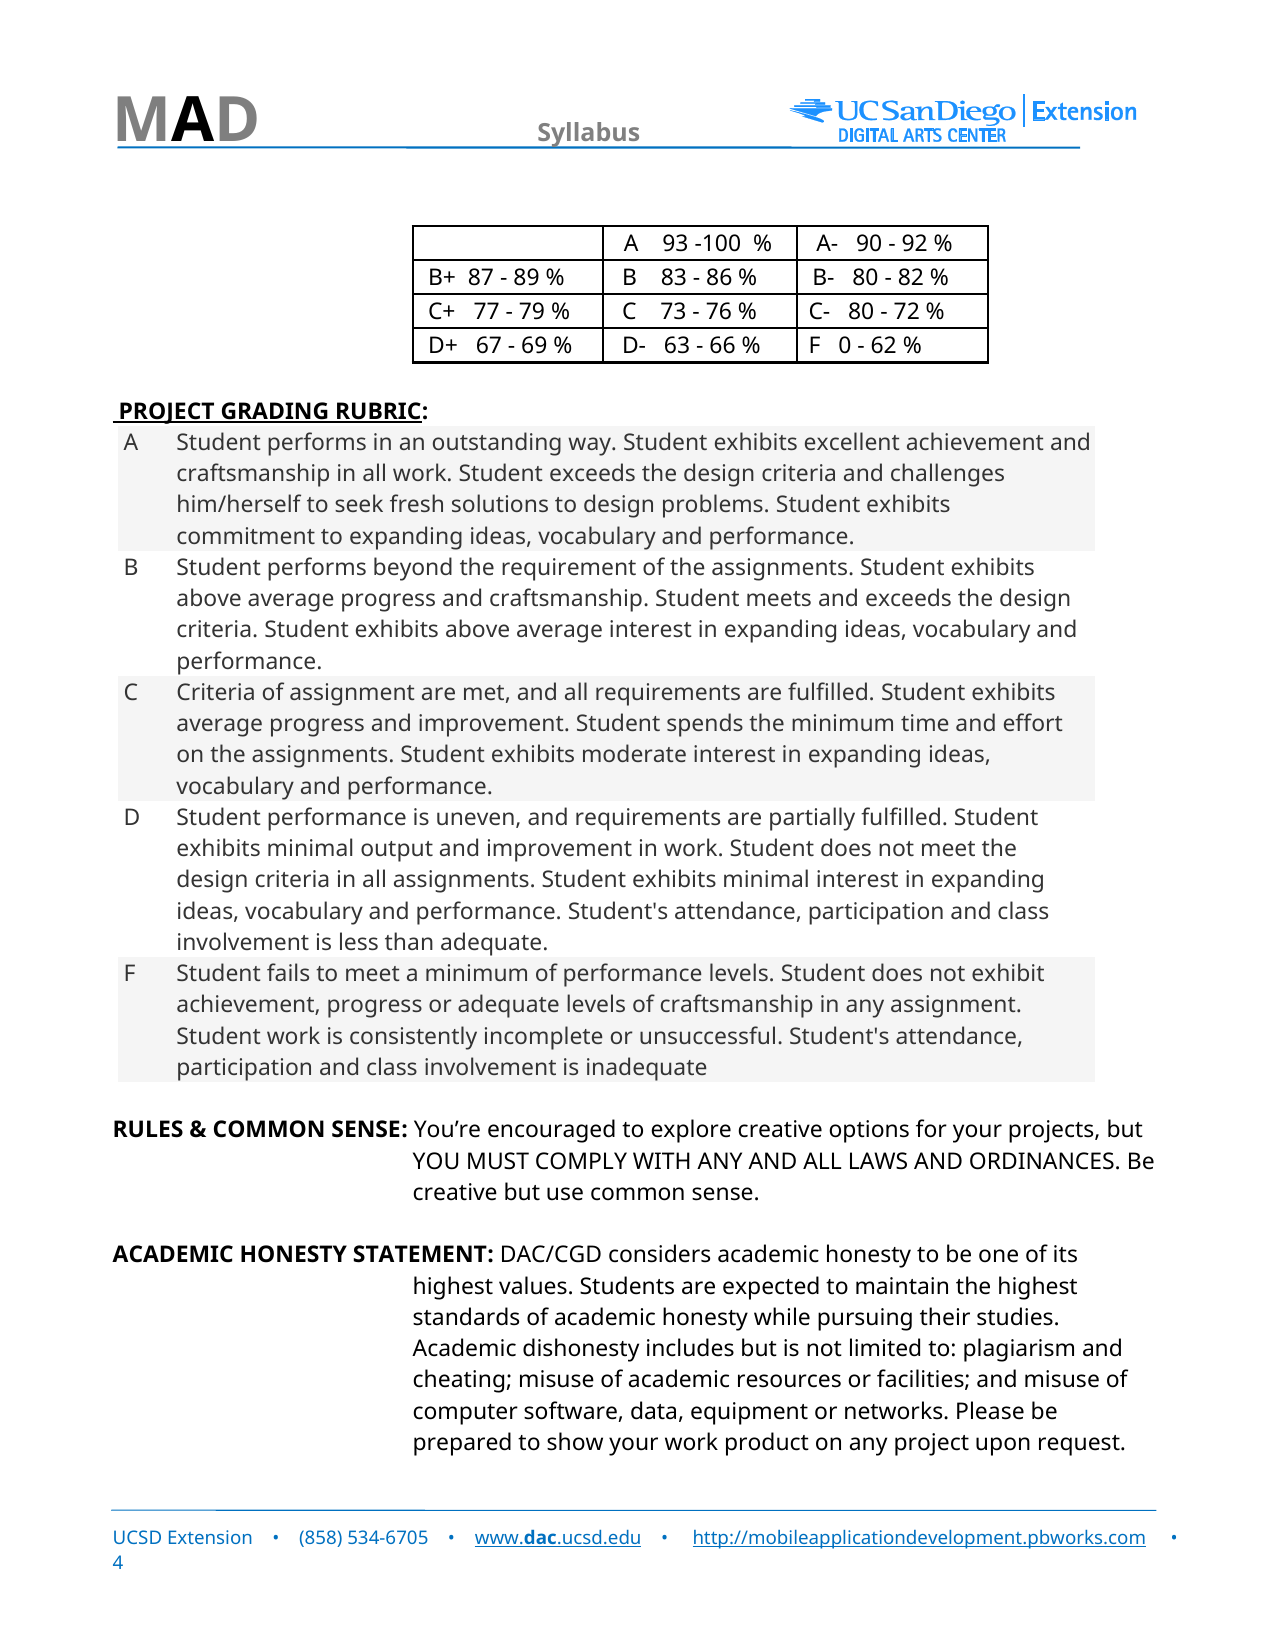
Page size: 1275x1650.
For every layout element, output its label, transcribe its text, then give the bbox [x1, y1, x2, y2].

table_cell C 73 - 76 % [604, 295, 796, 327]
table_cell 65 - 66 % D- 63 - 66 % [604, 329, 796, 361]
table_cell B [118, 551, 142, 676]
table_header A [118, 426, 142, 551]
table_cell C+ 77 - 79 % [414, 295, 602, 327]
text Academic Honesty Statement: DAC/CGD considers academic honesty to be one of its highest values. Students are expected to maintain the highest standards of academic honesty while pursuing their studies. Academic dishonesty includes but is not limited to: plagiarism and cheating; misuse of academic resources or facilities; and misuse of computer software, data, equipment or networks. Please be prepared to show your work product on any project upon request. [112, 1238, 1162, 1457]
table_header A 93 -100 % [604, 227, 796, 258]
table_cell D+ 67 - 69 % [414, 329, 602, 361]
table_header Student performs in an outstanding way. Student exhibits excellent achievement and craftsmanship in all work. Student exceeds the design criteria and challenges him/herself to seek fresh solutions to design problems. Student exhibits commitment to expanding ideas, vocabulary and performance. [142, 426, 1095, 551]
table_cell F 0 - 62 % [798, 329, 987, 361]
table_cell Student fails to meet a minimum of performance levels. Student does not exhibit achievement, progress or adequate levels of craftsmanship in any assignment. Student work is consistently incomplete or unsuccessful. Student's attendance, participation and class involvement is inadequate [142, 957, 1095, 1082]
table_cell C- 80 - 72 % [798, 295, 987, 327]
text Project Grading Rubric: [112, 395, 1162, 426]
table_header A- 90 - 92 % [798, 227, 987, 258]
table_header [414, 227, 602, 258]
table_cell B+ 87 - 89 % [414, 261, 602, 293]
table_cell Student performance is uneven, and requirements are partially fulfilled. Student exhibits minimal output and improvement in work. Student does not meet the design criteria in all assignments. Student exhibits minimal interest in expanding ideas, vocabulary and performance. Student's attendance, participation and class involvement is less than adequate. [142, 801, 1095, 957]
table_cell C [118, 676, 142, 801]
table_cell Criteria of assignment are met, and all requirements are fulfilled. Student exhibits average progress and improvement. Student spends the minimum time and effort on the assignments. Student exhibits moderate interest in expanding ideas, vocabulary and performance. [142, 676, 1095, 801]
table_cell F [118, 957, 142, 1082]
table_cell Student performs beyond the requirement of the assignments. Student exhibits above average progress and craftsmanship. Student meets and exceeds the design criteria. Student exhibits above average interest in expanding ideas, vocabulary and performance. [142, 551, 1095, 676]
table_cell B- 80 - 82 % [798, 261, 987, 293]
table_cell B 83 - 86 % [604, 261, 796, 293]
table_cell D [118, 801, 142, 957]
text Rules & Common Sense: You’re encouraged to explore creative options for your projects, but YOU MUST COMPLY WITH ANY AND ALL LAWS AND ORDINANCES. Be creative but use common sense. [112, 1113, 1162, 1207]
